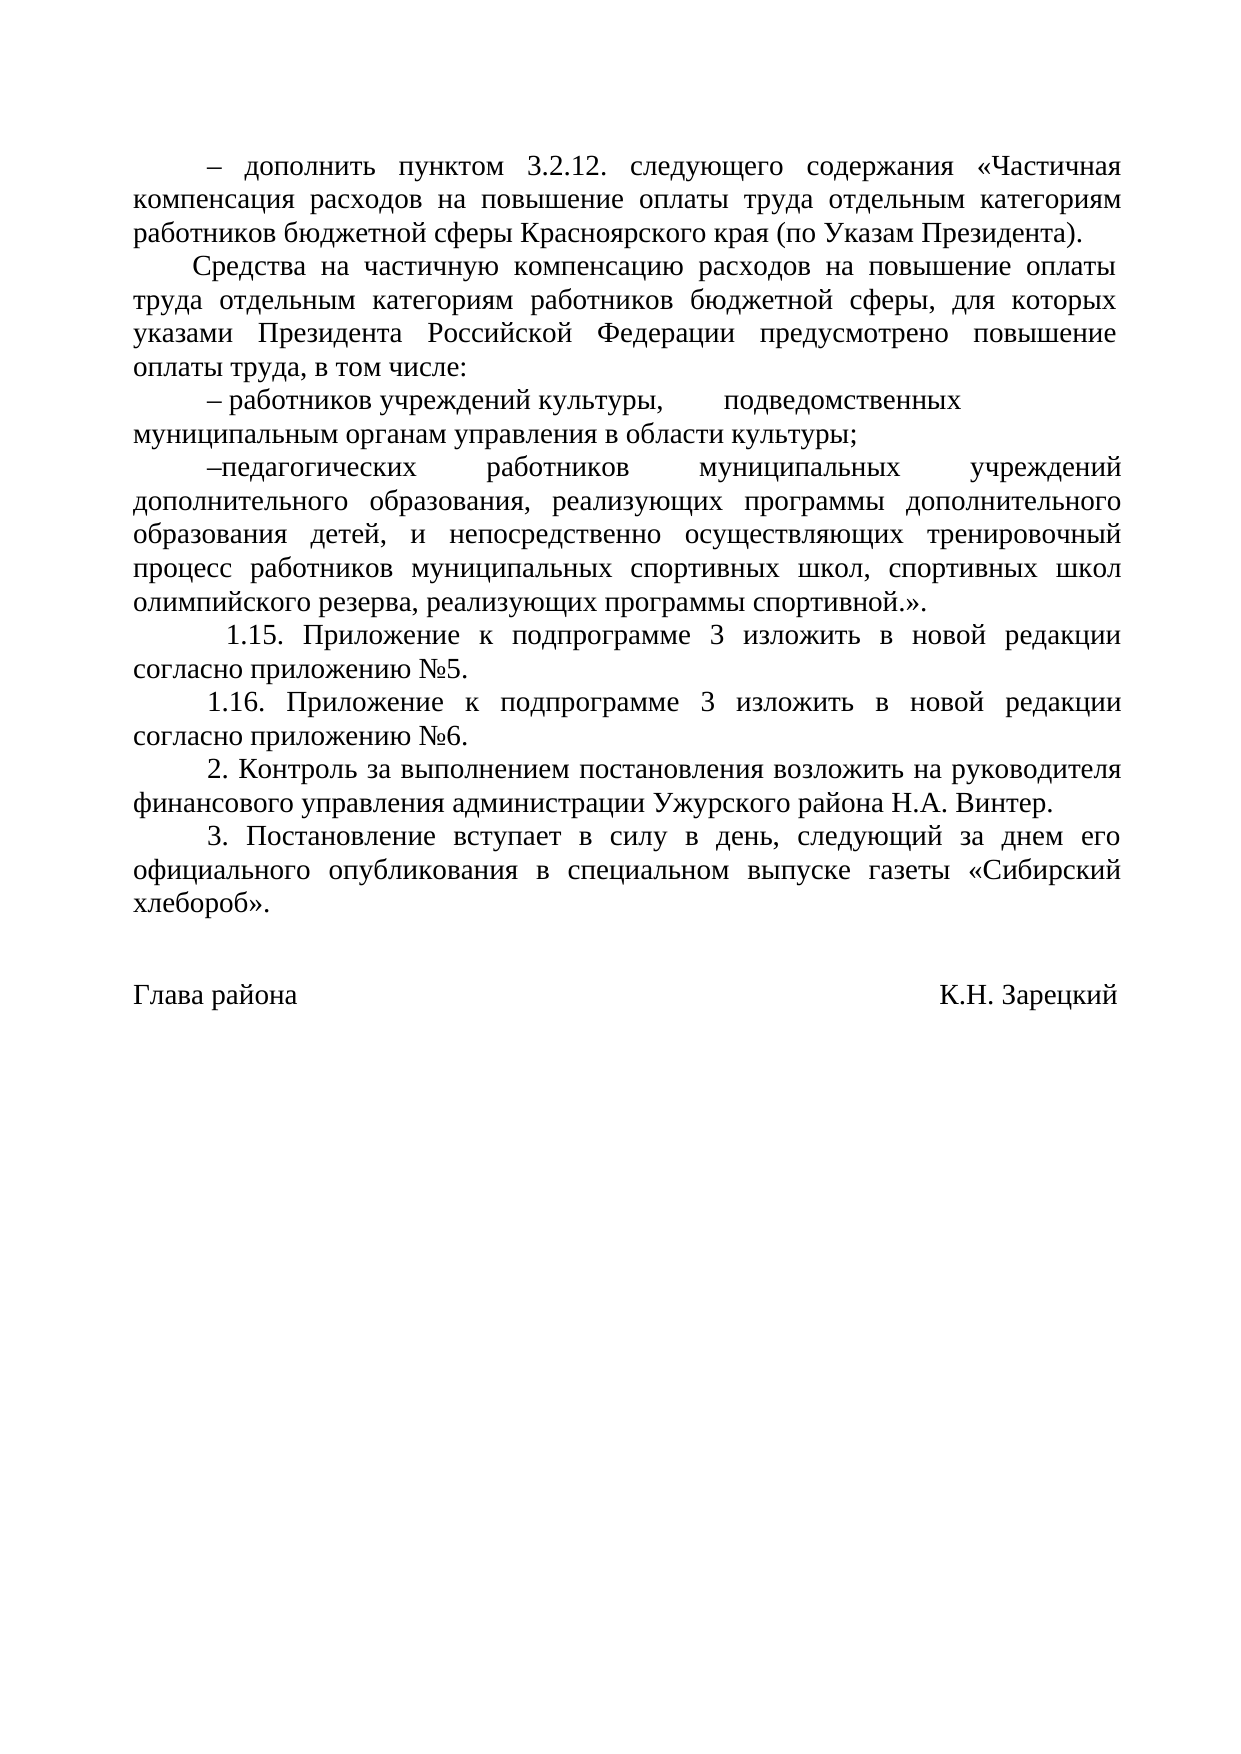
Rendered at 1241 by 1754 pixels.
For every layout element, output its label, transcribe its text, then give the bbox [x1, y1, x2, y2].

text Средства на частичную компенсацию расходов на повышение оплаты труда отдельным категориям работников бюджетной сферы, для которых указами Президента Российской Федерации предусмотрено повышение оплаты труда, в том числе: [133, 248, 1117, 382]
text Глава района К.Н. Зарецкий [133, 977, 1122, 1010]
text –педагогических работников муниципальных учреждений дополнительного образования, реализующих программы дополнительного образования детей, и непосредственно осуществляющих тренировочный процесс работников муниципальных спортивных школ, спортивных школ олимпийского резерва, реализующих программы спортивной.». [133, 449, 1122, 617]
text 2. Контроль за выполнением постановления возложить на руководителя финансового управления администрации Ужурского района Н.А. Винтер. [133, 751, 1122, 818]
text 3. Постановление вступает в силу в день, следующий за днем его официального опубликования в специальном выпуске газеты «Сибирский хлебороб». [133, 818, 1122, 919]
text – дополнить пунктом 3.2.12. следующего содержания «Частичная компенсация расходов на повышение оплаты труда отдельным категориям работников бюджетной сферы Красноярского края (по Указам Президента). [133, 148, 1122, 248]
text 1.15. Приложение к подпрограмме 3 изложить в новой редакции согласно приложению №5. [133, 617, 1122, 684]
text 1.16. Приложение к подпрограмме 3 изложить в новой редакции согласно приложению №6. [133, 684, 1122, 751]
text – работников учреждений культуры, подведомственных муниципальным органам управления в области культуры; [133, 382, 1117, 449]
